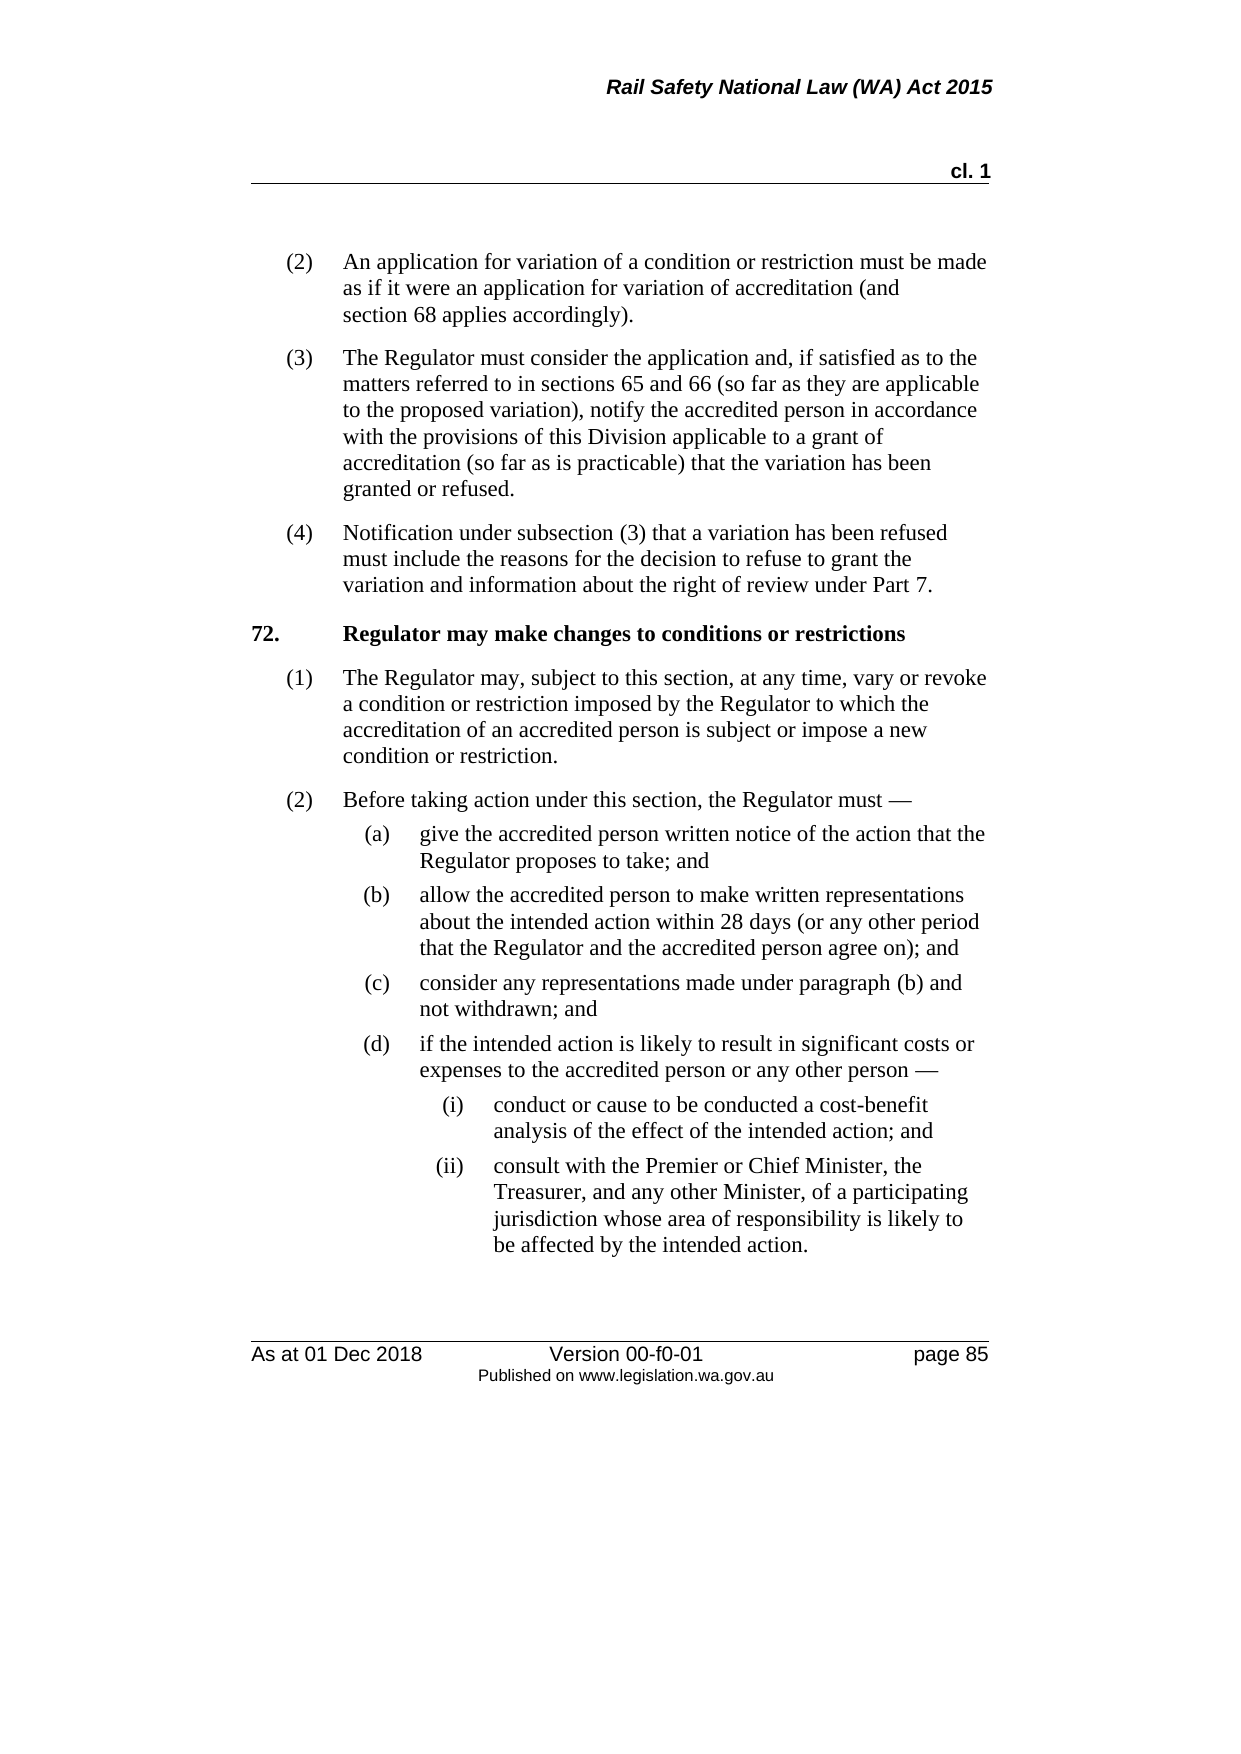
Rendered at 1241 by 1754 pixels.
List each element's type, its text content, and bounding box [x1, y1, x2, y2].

text (ii) consult with the Premier or Chief Minister, the Treasurer, and any other Minister, of a participating jurisdiction whose area of responsibility is likely to be affected by the intended action. [251, 1152, 989, 1257]
text (4) Notification under subsection (3) that a variation has been refused must include the reasons for the decision to refuse to grant the variation and information about the right of review under Part 7. [251, 518, 989, 598]
text (3) The Regulator must consider the application and, if satisfied as to the matters referred to in sections 65 and 66 (so far as they are applicable to the proposed variation), notify the accredited person in accordance with the provisions of this Division applicable to a grant of accreditation (so far as is practicable) that the variation has been granted or refused. [251, 344, 989, 502]
text (1) The Regulator may, subject to this section, at any time, vary or revoke a condition or restriction imposed by the Regulator to which the accreditation of an accredited person is subject or impose a new condition or restriction. [251, 663, 989, 769]
text (d) if the intended action is likely to result in significant costs or expenses to the accredited person or any other person — [251, 1030, 989, 1082]
text (2) An application for variation of a condition or restriction must be made as if it were an application for variation of accreditation (and section 68 applies accordingly). [251, 248, 989, 327]
text (a) give the accredited person written notice of the action that the Regulator proposes to take; and [251, 820, 989, 873]
text (i) conduct or cause to be conducted a cost-benefit analysis of the effect of the intended action; and [251, 1091, 989, 1143]
text (2) Before taking action under this section, the Regulator must — [251, 786, 989, 812]
text (c) consider any representations made under paragraph (b) and not withdrawn; and [251, 969, 989, 1021]
text (b) allow the accredited person to make written representations about the intended action within 28 days (or any other period that the Regulator and the accredited person agree on); and [251, 881, 989, 960]
subtitle 72. Regulator may make changes to conditions or restrictions [251, 621, 989, 647]
